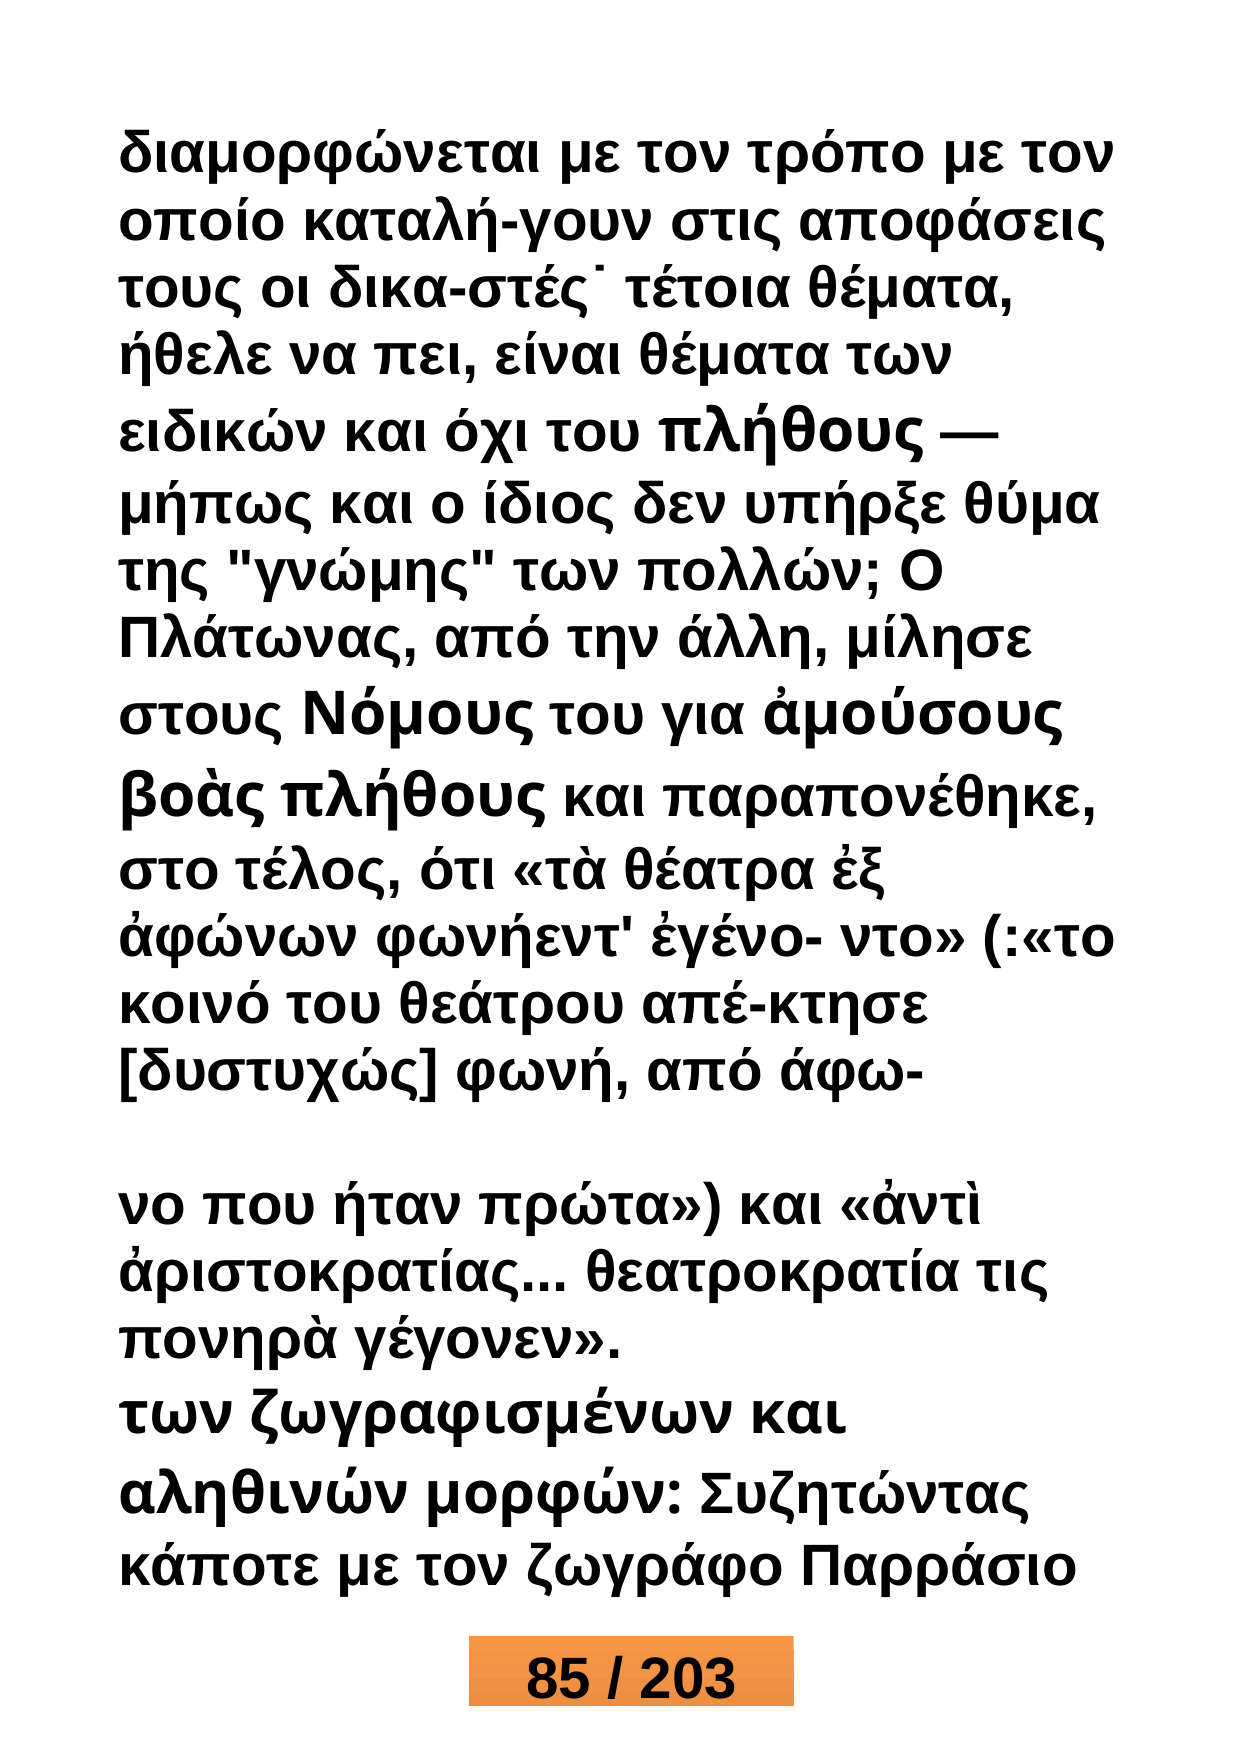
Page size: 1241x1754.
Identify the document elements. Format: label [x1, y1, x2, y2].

text [118, 118, 1122, 1103]
text [118, 1170, 1122, 1597]
